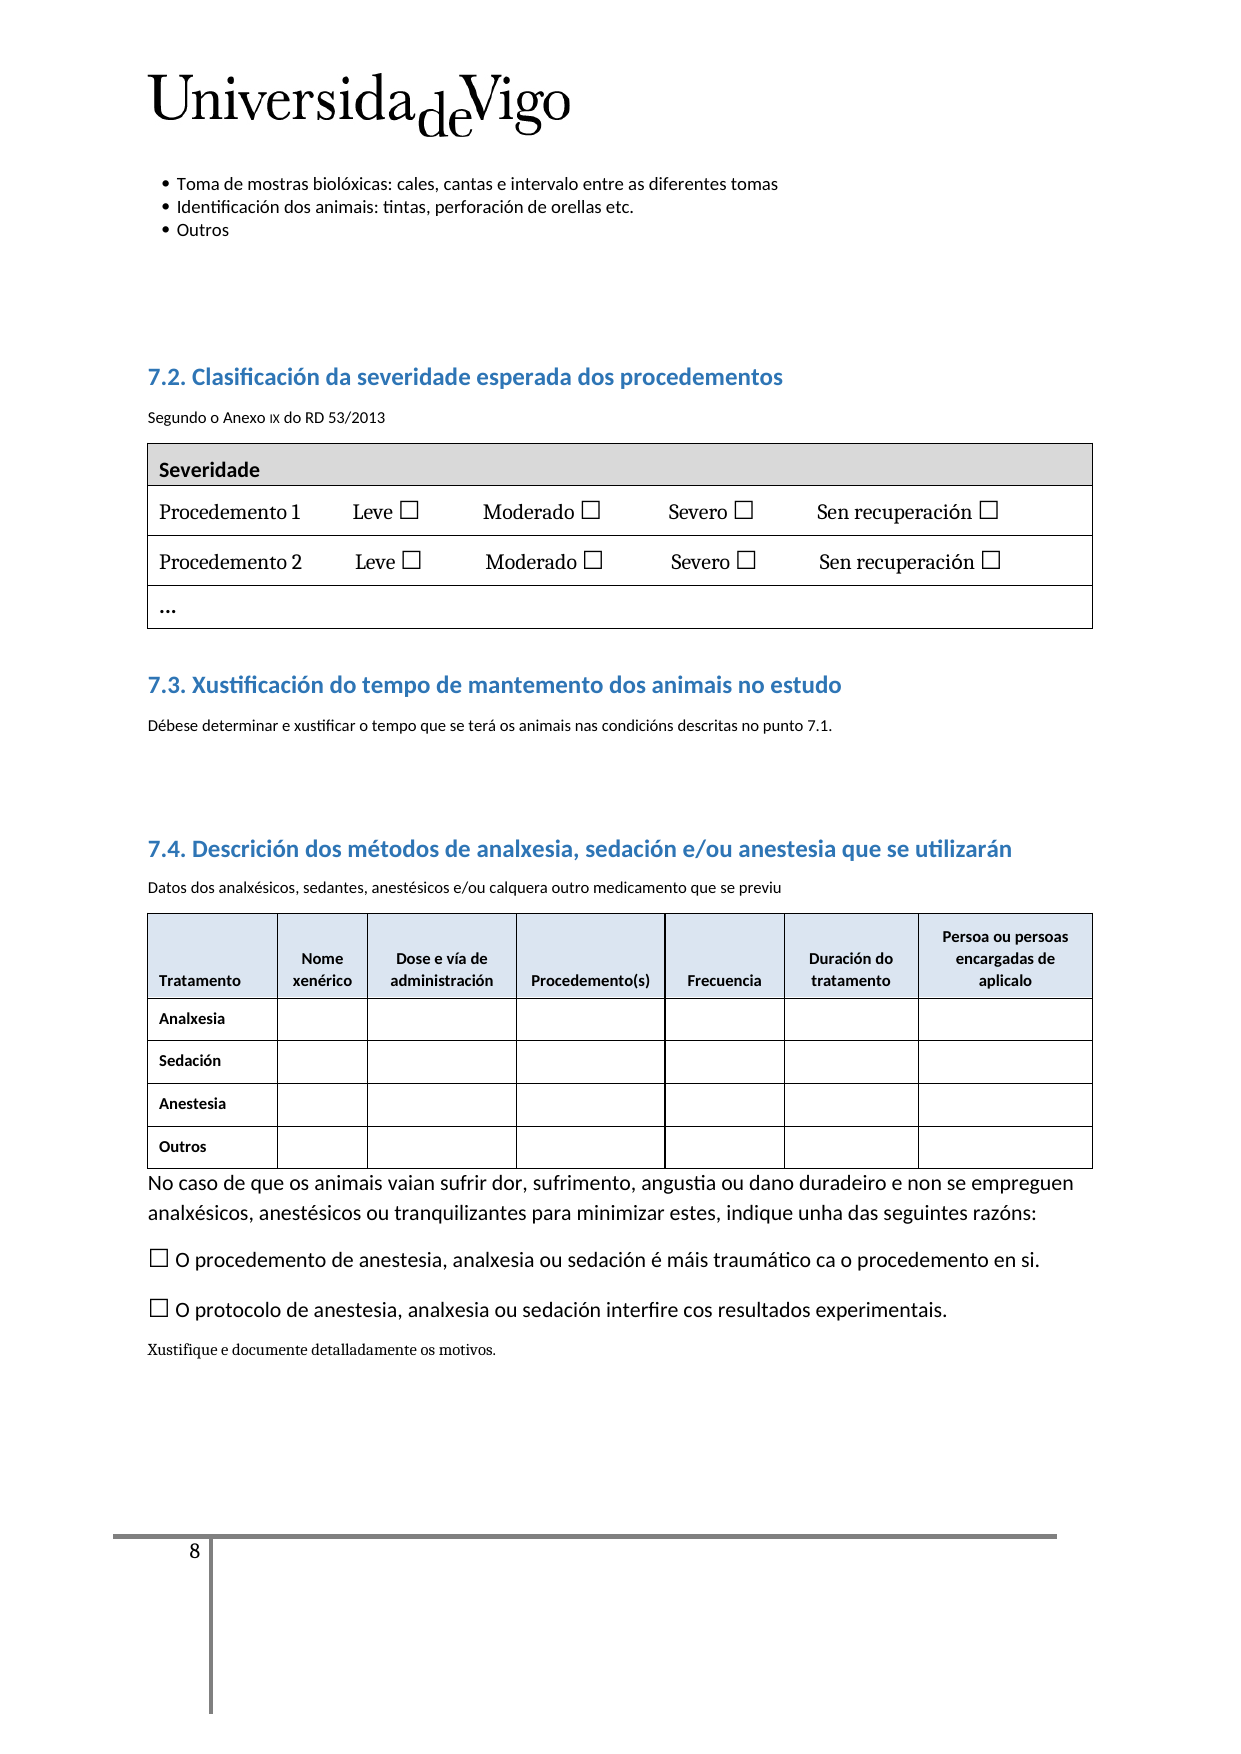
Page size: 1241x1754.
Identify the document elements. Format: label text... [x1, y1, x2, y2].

table_cell Outros [148, 1127, 277, 1168]
table_header Tratamento [148, 914, 277, 997]
table_cell Analxesia [148, 999, 277, 1040]
table_cell Anestesia [148, 1084, 277, 1126]
list Toma de mostras biolóxicas: cales, cantas e intervalo entre as diferentes tomas [162, 172, 1092, 195]
list Identificación dos animais: tintas, perforación de orellas etc. [162, 195, 1092, 218]
picture [147, 73, 570, 137]
text Xustifique e documente detalladamente os motivos. [148, 1340, 1092, 1359]
table_cell [517, 999, 664, 1040]
table_cell [919, 1041, 1092, 1083]
table_cell Procedemento 1 Leve ☐ Moderado ☐ Severo ☐ Sen recuperación ☐ [148, 486, 1092, 535]
list Outros [162, 218, 1092, 241]
table_cell [517, 1041, 664, 1083]
table_cell [368, 1127, 516, 1168]
table_cell [919, 1084, 1092, 1126]
table_cell [919, 999, 1092, 1040]
table_cell [368, 1041, 516, 1083]
text 7.4. Descrición dos métodos de analxesia, sedación e/ou anestesia que se utilizarán [148, 834, 1092, 864]
table_cell [368, 1084, 516, 1126]
table_cell [278, 1041, 367, 1083]
table_cell [785, 999, 918, 1040]
text 7.3. Xustificación do tempo de mantemento dos animais no estudo [148, 669, 1092, 700]
table_cell [666, 1127, 784, 1168]
table_cell [666, 1084, 784, 1126]
table_cell [278, 1084, 367, 1126]
table_header Persoa ou persoas encargadas de aplicalo [919, 914, 1092, 997]
text ☐ O procedemento de anestesia, analxesia ou sedación é máis traumático ca o procedemento en si. [148, 1240, 1092, 1274]
table_header Frecuencia [666, 914, 784, 997]
text Segundo o Anexo ix do RD 53/2013 [148, 408, 1092, 428]
table_header Procedemento(s) [517, 914, 664, 997]
table_cell ... [148, 586, 1092, 628]
table_header Severidade [148, 444, 1092, 485]
table_cell [517, 1127, 664, 1168]
table_header Nome xenérico [278, 914, 367, 997]
table_cell [666, 999, 784, 1040]
table_cell [785, 1127, 918, 1168]
text Datos dos analxésicos, sedantes, anestésicos e/ou calquera outro medicamento que se previu [148, 878, 1092, 898]
table_header Dose e vía de administración [368, 914, 516, 997]
table_cell [919, 1127, 1092, 1168]
table_cell [278, 1127, 367, 1168]
table_header Duración do tratamento [785, 914, 918, 997]
text ☐ O protocolo de anestesia, analxesia ou sedación interfire cos resultados experimentais. [148, 1290, 1092, 1324]
table_cell Sedación [148, 1041, 277, 1083]
table_cell [785, 1084, 918, 1126]
table_cell [785, 1041, 918, 1083]
table_cell [517, 1084, 664, 1126]
table_cell [368, 999, 516, 1040]
text Débese determinar e xustificar o tempo que se terá os animais nas condicións descritas no punto 7.1. [148, 715, 1092, 736]
table_cell [666, 1041, 784, 1083]
table_cell Procedemento 2 Leve ☐ Moderado ☐ Severo ☐ Sen recuperación ☐ [148, 536, 1092, 585]
table_cell [278, 999, 367, 1040]
text No caso de que os animais vaian sufrir dor, sufrimento, angustia ou dano duradeiro e non se empreguen analxésicos, anestésicos ou tranquilizantes para minimizar estes, indique unha das seguintes razóns: [148, 1169, 1092, 1225]
text 7.2. Clasificación da severidade esperada dos procedementos [148, 362, 1092, 392]
